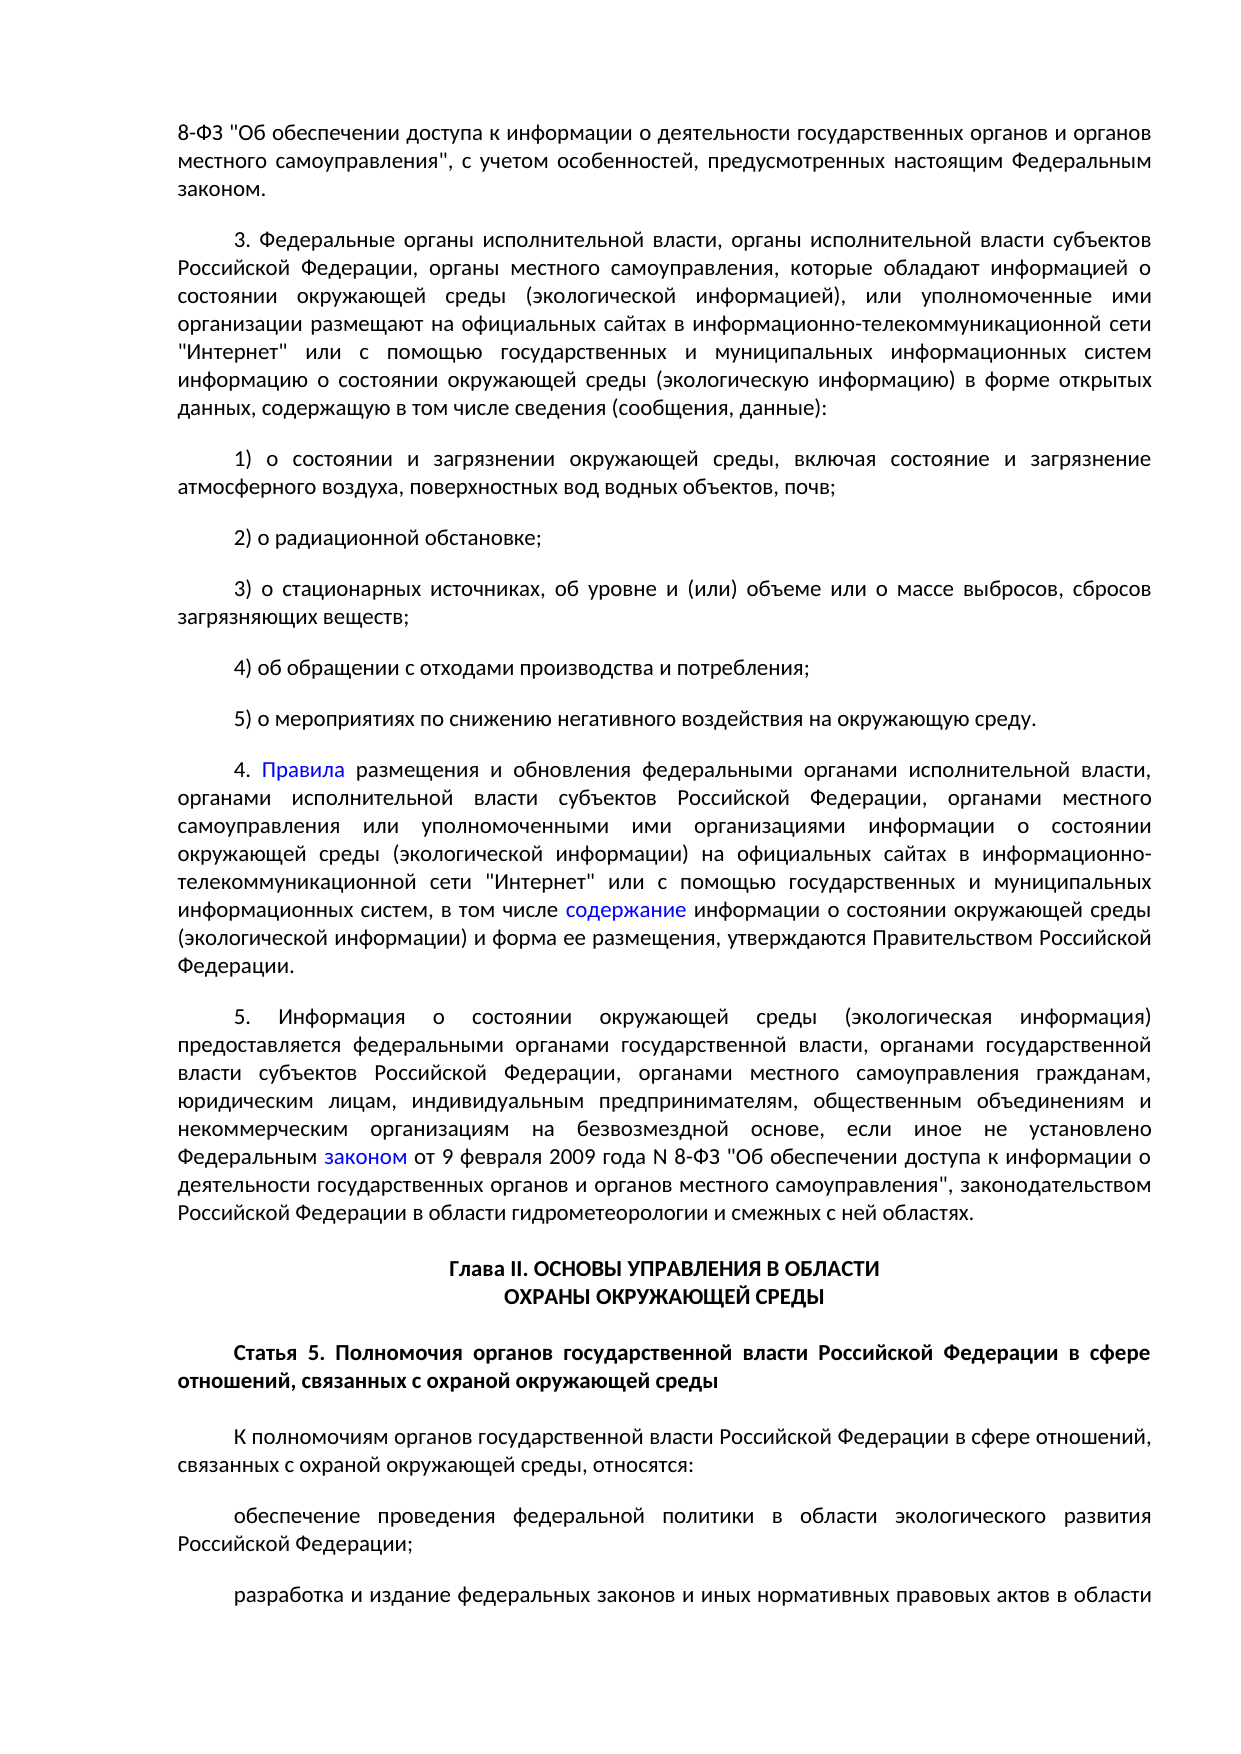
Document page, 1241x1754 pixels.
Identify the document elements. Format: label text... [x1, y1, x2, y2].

text 4. Правила размещения и обновления федеральными органами исполнительной власти, органами исполнительной власти субъектов Российской Федерации, органами местного самоуправления или уполномоченными ими организациями информации о состоянии окружающей среды (экологической информации) на официальных сайтах в информационно-телекоммуникационной сети "Интернет" или с помощью государственных и муниципальных информационных систем, в том числе содержание информации о состоянии окружающей среды (экологической информации) и форма ее размещения, утверждаются Правительством Российской Федерации. [177, 755, 1152, 979]
text 2) о радиационной обстановке; [177, 523, 1152, 551]
text 1) о состоянии и загрязнении окружающей среды, включая состояние и загрязнение атмосферного воздуха, поверхностных вод водных объектов, почв; [177, 444, 1152, 500]
text 4) об обращении с отходами производства и потребления; [177, 653, 1152, 681]
text 3. Федеральные органы исполнительной власти, органы исполнительной власти субъектов Российской Федерации, органы местного самоуправления, которые обладают информацией о состоянии окружающей среды (экологической информацией), или уполномоченные ими организации размещают на официальных сайтах в информационно-телекоммуникационной сети "Интернет" или с помощью государственных и муниципальных информационных систем информацию о состоянии окружающей среды (экологическую информацию) в форме открытых данных, содержащую в том числе сведения (сообщения, данные): [177, 225, 1152, 421]
text 5. Информация о состоянии окружающей среды (экологическая информация) предоставляется федеральными органами государственной власти, органами государственной власти субъектов Российской Федерации, органами местного самоуправления гражданам, юридическим лицам, индивидуальным предпринимателям, общественным объединениям и некоммерческим организациям на безвозмездной основе, если иное не установлено Федеральным законом от 9 февраля 2009 года N 8-ФЗ "Об обеспечении доступа к информации о деятельности государственных органов и органов местного самоуправления", законодательством Российской Федерации в области гидрометеорологии и смежных с ней областях. [177, 1002, 1152, 1226]
title ОХРАНЫ ОКРУЖАЮЩЕЙ СРЕДЫ [177, 1282, 1152, 1310]
title Глава II. ОСНОВЫ УПРАВЛЕНИЯ В ОБЛАСТИ [177, 1254, 1152, 1282]
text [177, 1580, 1152, 1608]
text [177, 118, 1152, 202]
text 5) о мероприятиях по снижению негативного воздействия на окружающую среду. [177, 704, 1152, 732]
title Статья 5. Полномочия органов государственной власти Российской Федерации в сфере отношений, связанных с охраной окружающей среды [177, 1338, 1152, 1394]
text 3) о стационарных источниках, об уровне и (или) объеме или о массе выбросов, сбросов загрязняющих веществ; [177, 574, 1152, 630]
text К полномочиям органов государственной власти Российской Федерации в сфере отношений, связанных с охраной окружающей среды, относятся: [177, 1422, 1152, 1478]
text обеспечение проведения федеральной политики в области экологического развития Российской Федерации; [177, 1501, 1152, 1557]
